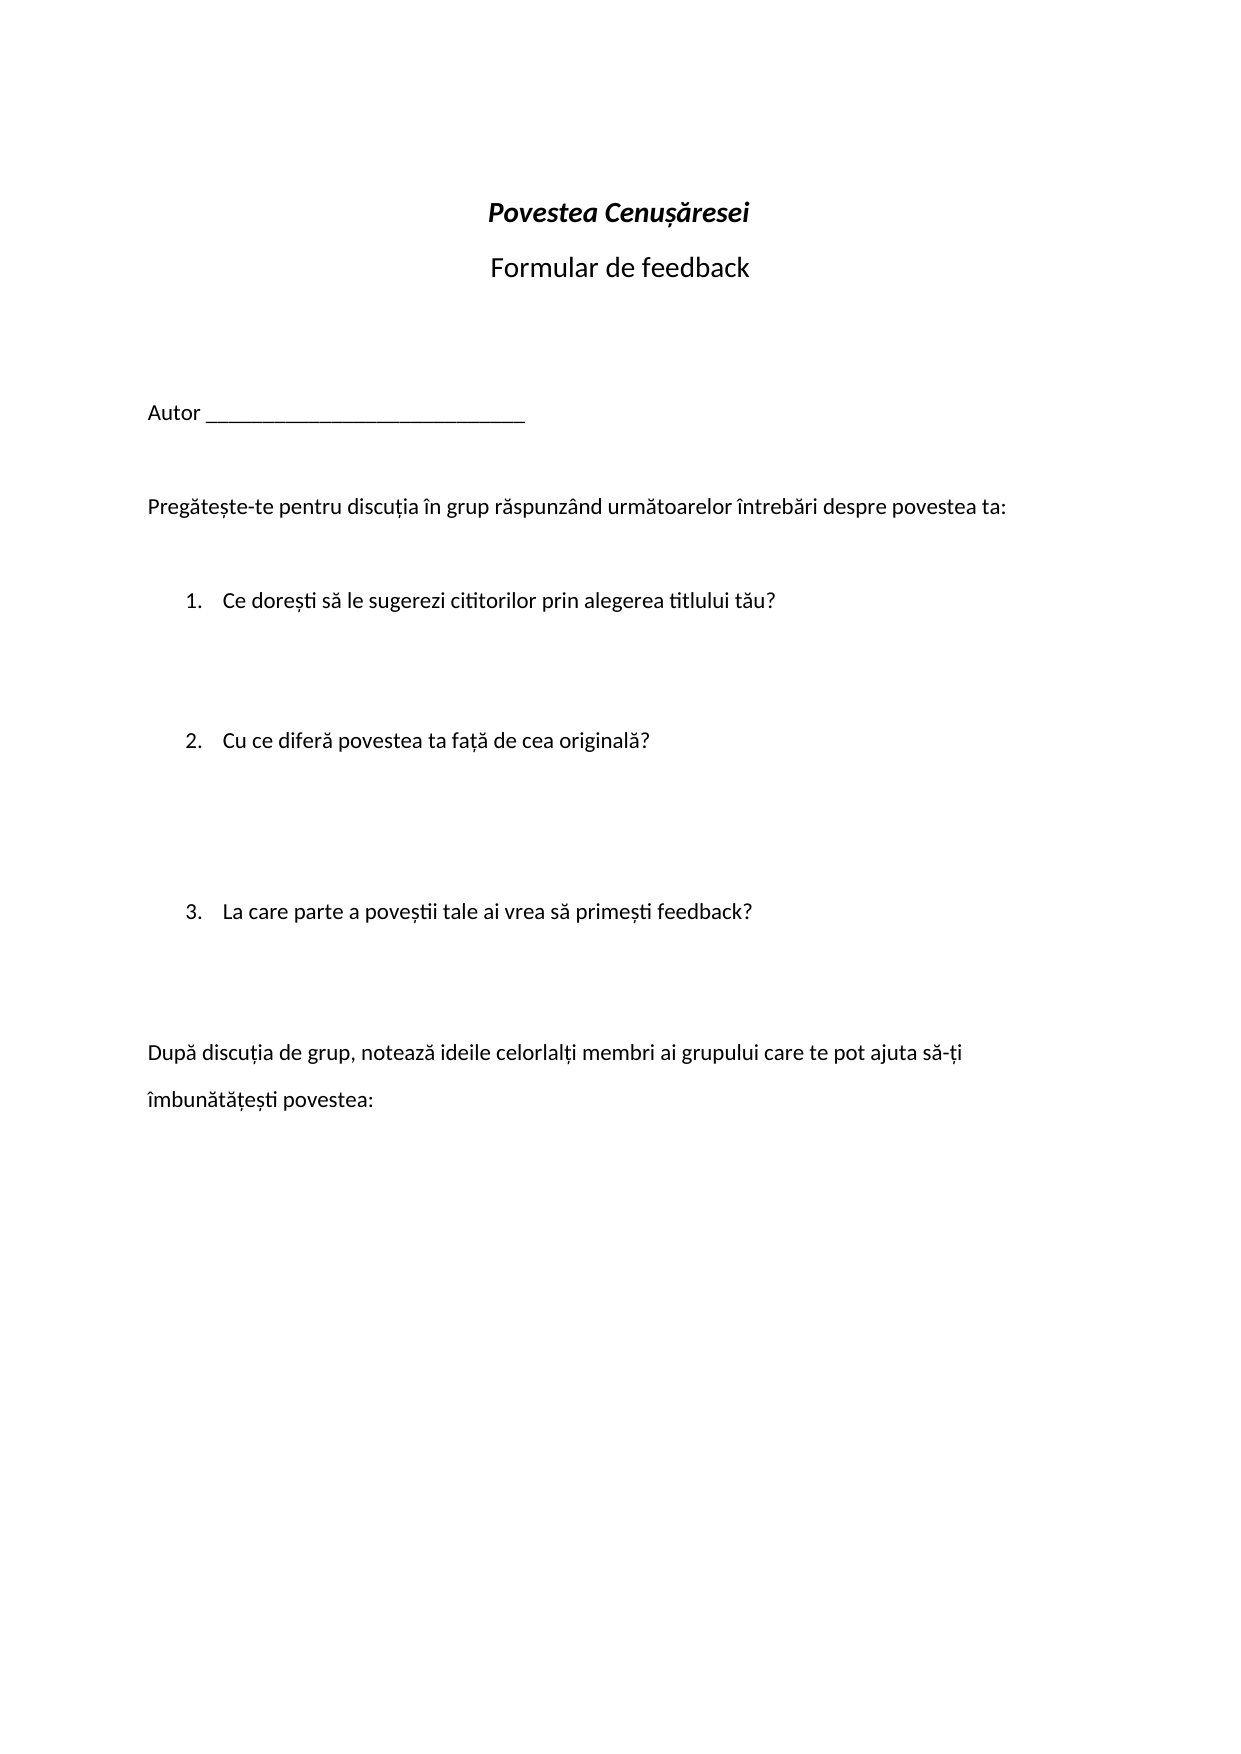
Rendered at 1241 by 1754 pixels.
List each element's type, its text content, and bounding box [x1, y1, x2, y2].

text Pregătește-te pentru discuția în grup răspunzând următoarelor întrebări despre povestea ta: [148, 492, 1093, 520]
text Formular de feedback [148, 249, 1093, 285]
text Autor ____________________________ [148, 398, 1093, 426]
text După discuția de grup, notează ideile celorlalți membri ai grupului care te pot ajuta să-ți [148, 1038, 1093, 1066]
list Cu ce diferă povestea ta față de cea originală? [185, 727, 1093, 754]
text îmbunătățești povestea: [148, 1085, 1093, 1113]
text Povestea Cenușăresei [148, 194, 1093, 230]
list Ce dorești să le sugerezi cititorilor prin alegerea titlului tău? [185, 586, 1093, 614]
list La care parte a poveștii tale ai vrea să primești feedback? [185, 897, 1093, 925]
